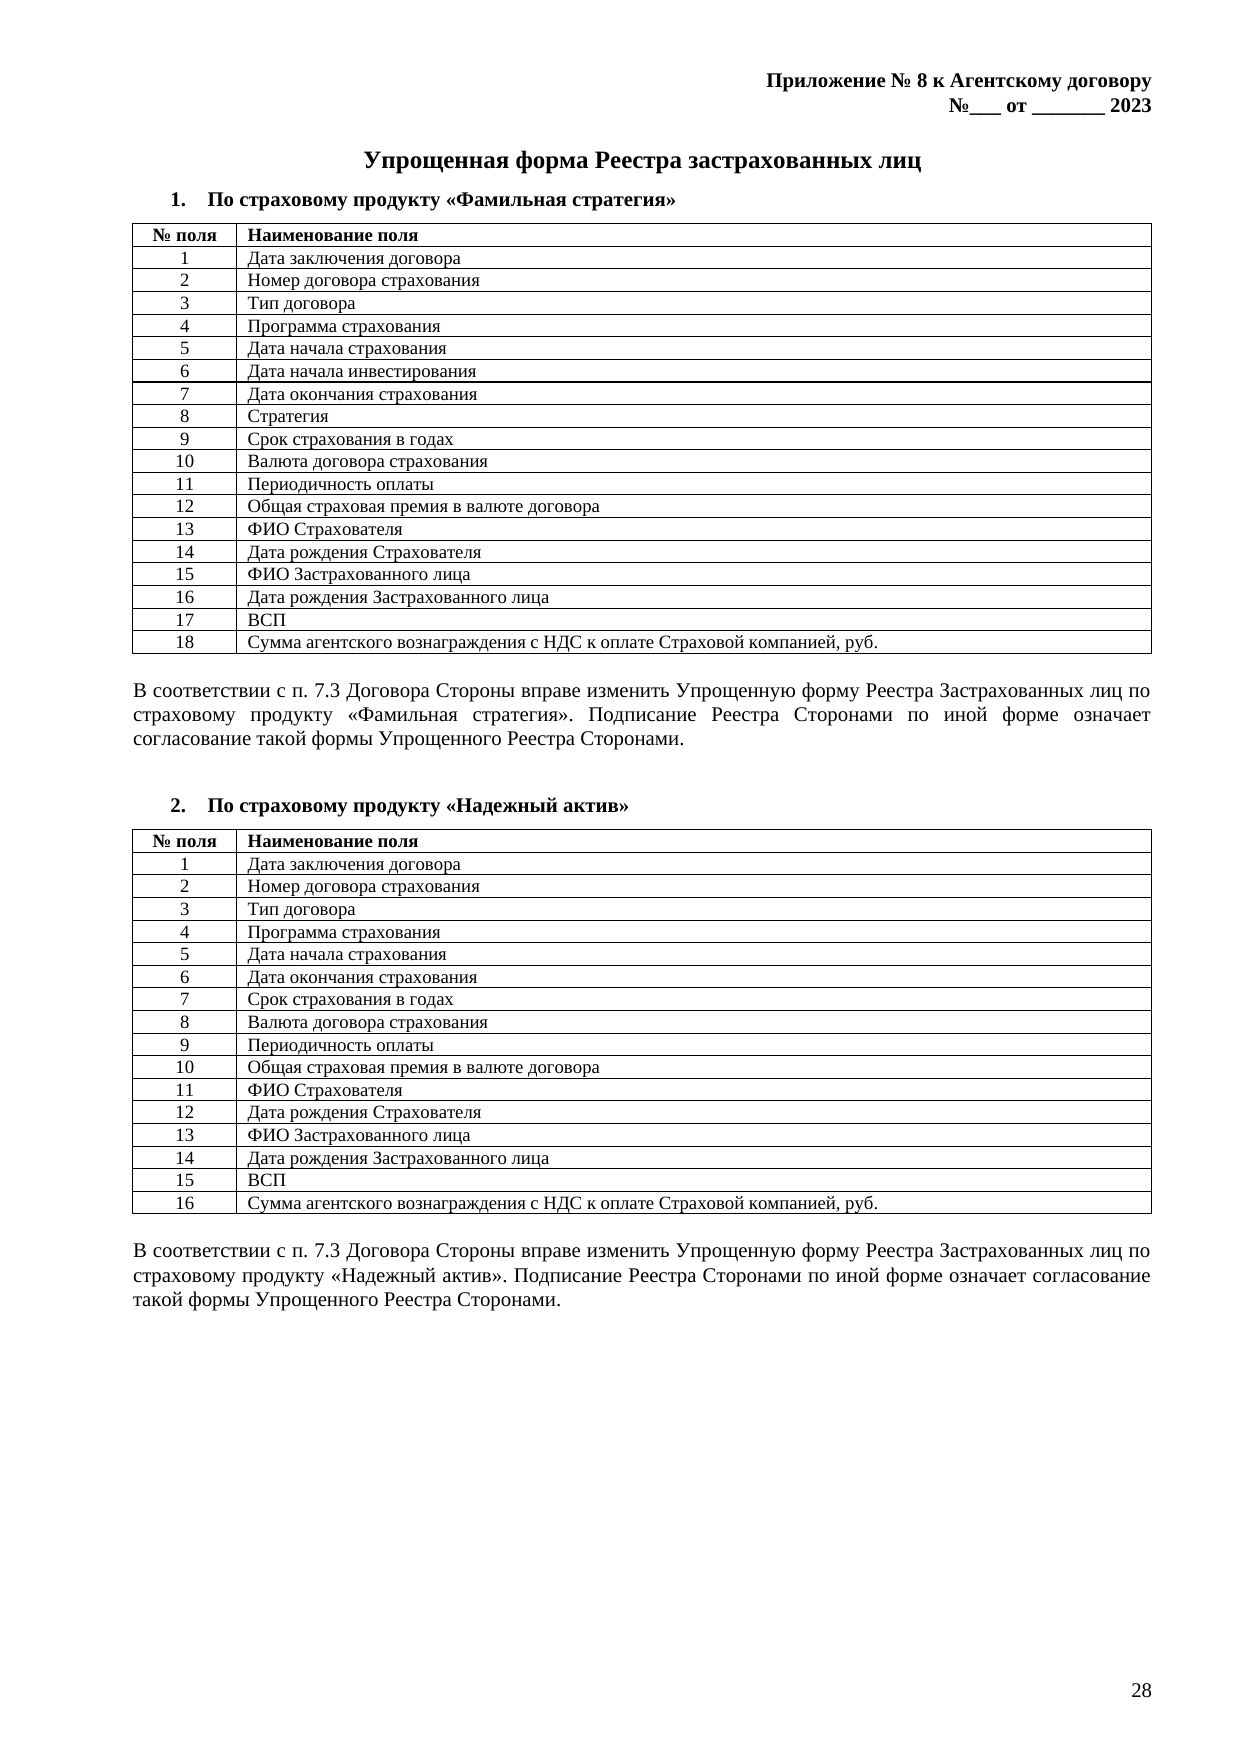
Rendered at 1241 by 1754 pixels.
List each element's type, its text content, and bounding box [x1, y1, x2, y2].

table_cell ВСП [237, 609, 1151, 630]
table_cell Периодичность оплаты [237, 1034, 1151, 1055]
table_cell 15 [133, 563, 236, 585]
table_cell 1 [133, 853, 236, 874]
table_cell 9 [133, 428, 236, 449]
table_cell 13 [133, 1124, 236, 1146]
table_cell 17 [133, 609, 236, 630]
table_cell 13 [133, 518, 236, 539]
text В соответствии с п. 7.3 Договора Стороны вправе изменить Упрощенную форму Реестра Застрахованных лиц по страховому продукту «Фамильная стратегия». Подписание Реестра Сторонами по иной форме означает согласование такой формы Упрощенного Реестра Сторонами. [133, 678, 1152, 750]
table_cell Сумма агентского вознаграждения с НДС к оплате Страховой компанией, руб. [237, 631, 1151, 653]
text Упрощенная форма Реестра застрахованных лиц [133, 145, 1152, 174]
table_cell 8 [133, 405, 236, 427]
table_cell ФИО Застрахованного лица [237, 563, 1151, 585]
table_cell 4 [133, 921, 236, 942]
table_cell ФИО Застрахованного лица [237, 1124, 1151, 1146]
table_cell Сумма агентского вознаграждения с НДС к оплате Страховой компанией, руб. [237, 1192, 1151, 1213]
table_cell ВСП [237, 1169, 1151, 1191]
table_cell 11 [133, 1079, 236, 1100]
table_cell Дата рождения Страхователя [237, 541, 1151, 562]
table_cell 2 [133, 875, 236, 897]
list По страховому продукту «Фамильная стратегия» [170, 187, 1152, 211]
table_cell Срок страхования в годах [237, 428, 1151, 449]
text Приложение № 8 к Агентскому договору №___ от _______ 2023 [649, 68, 1152, 117]
table_cell 15 [133, 1169, 236, 1191]
table_cell 10 [133, 450, 236, 472]
table_cell 3 [133, 898, 236, 919]
table_cell Валюта договора страхования [237, 450, 1151, 472]
table_cell Дата окончания страхования [237, 966, 1151, 987]
table_cell 6 [133, 966, 236, 987]
table_cell Дата заключения договора [237, 853, 1151, 874]
table_cell Дата рождения Страхователя [237, 1101, 1151, 1123]
table_cell 7 [133, 988, 236, 1010]
table_cell 16 [133, 586, 236, 607]
table_cell Тип договора [237, 292, 1151, 313]
table_cell Общая страховая премия в валюте договора [237, 1056, 1151, 1078]
table_cell Дата рождения Застрахованного лица [237, 586, 1151, 607]
table_cell ФИО Страхователя [237, 518, 1151, 539]
table_cell Номер договора страхования [237, 875, 1151, 897]
table_cell 8 [133, 1011, 236, 1032]
table_cell 2 [133, 269, 236, 291]
table_cell Стратегия [237, 405, 1151, 427]
table_cell Дата начала страхования [237, 943, 1151, 965]
table_cell 18 [133, 631, 236, 653]
table_cell ФИО Страхователя [237, 1079, 1151, 1100]
table_cell 14 [133, 1147, 236, 1168]
table_cell Программа страхования [237, 315, 1151, 336]
table_cell Дата заключения договора [237, 247, 1151, 268]
table_cell 6 [133, 360, 236, 381]
table_cell 11 [133, 473, 236, 494]
table_cell Дата начала инвестирования [237, 360, 1151, 381]
table_cell 5 [133, 943, 236, 965]
table_cell Дата начала страхования [237, 337, 1151, 359]
table_cell Номер договора страхования [237, 269, 1151, 291]
table_cell Дата рождения Застрахованного лица [237, 1147, 1151, 1168]
table_cell 1 [133, 247, 236, 268]
table_cell 5 [133, 337, 236, 359]
list По страховому продукту «Надежный актив» [170, 792, 1152, 817]
table_header Наименование поля [237, 224, 1151, 246]
table_cell 16 [133, 1192, 236, 1213]
table_cell Общая страховая премия в валюте договора [237, 495, 1151, 517]
table_header Наименование поля [237, 830, 1151, 852]
table_cell 9 [133, 1034, 236, 1055]
table_cell 12 [133, 495, 236, 517]
text В соответствии с п. 7.3 Договора Стороны вправе изменить Упрощенную форму Реестра Застрахованных лиц по страховому продукту «Надежный актив». Подписание Реестра Сторонами по иной форме означает согласование такой формы Упрощенного Реестра Сторонами. [133, 1238, 1152, 1311]
table_cell 10 [133, 1056, 236, 1078]
table_cell Периодичность оплаты [237, 473, 1151, 494]
table_cell Дата окончания страхования [237, 383, 1151, 404]
table_cell 3 [133, 292, 236, 313]
table_cell 4 [133, 315, 236, 336]
table_cell 14 [133, 541, 236, 562]
table_cell Валюта договора страхования [237, 1011, 1151, 1032]
table_header № поля [133, 830, 236, 852]
table_cell Срок страхования в годах [237, 988, 1151, 1010]
table_header № поля [133, 224, 236, 246]
table_cell 7 [133, 383, 236, 404]
table_cell Программа страхования [237, 921, 1151, 942]
table_cell 12 [133, 1101, 236, 1123]
table_cell Тип договора [237, 898, 1151, 919]
